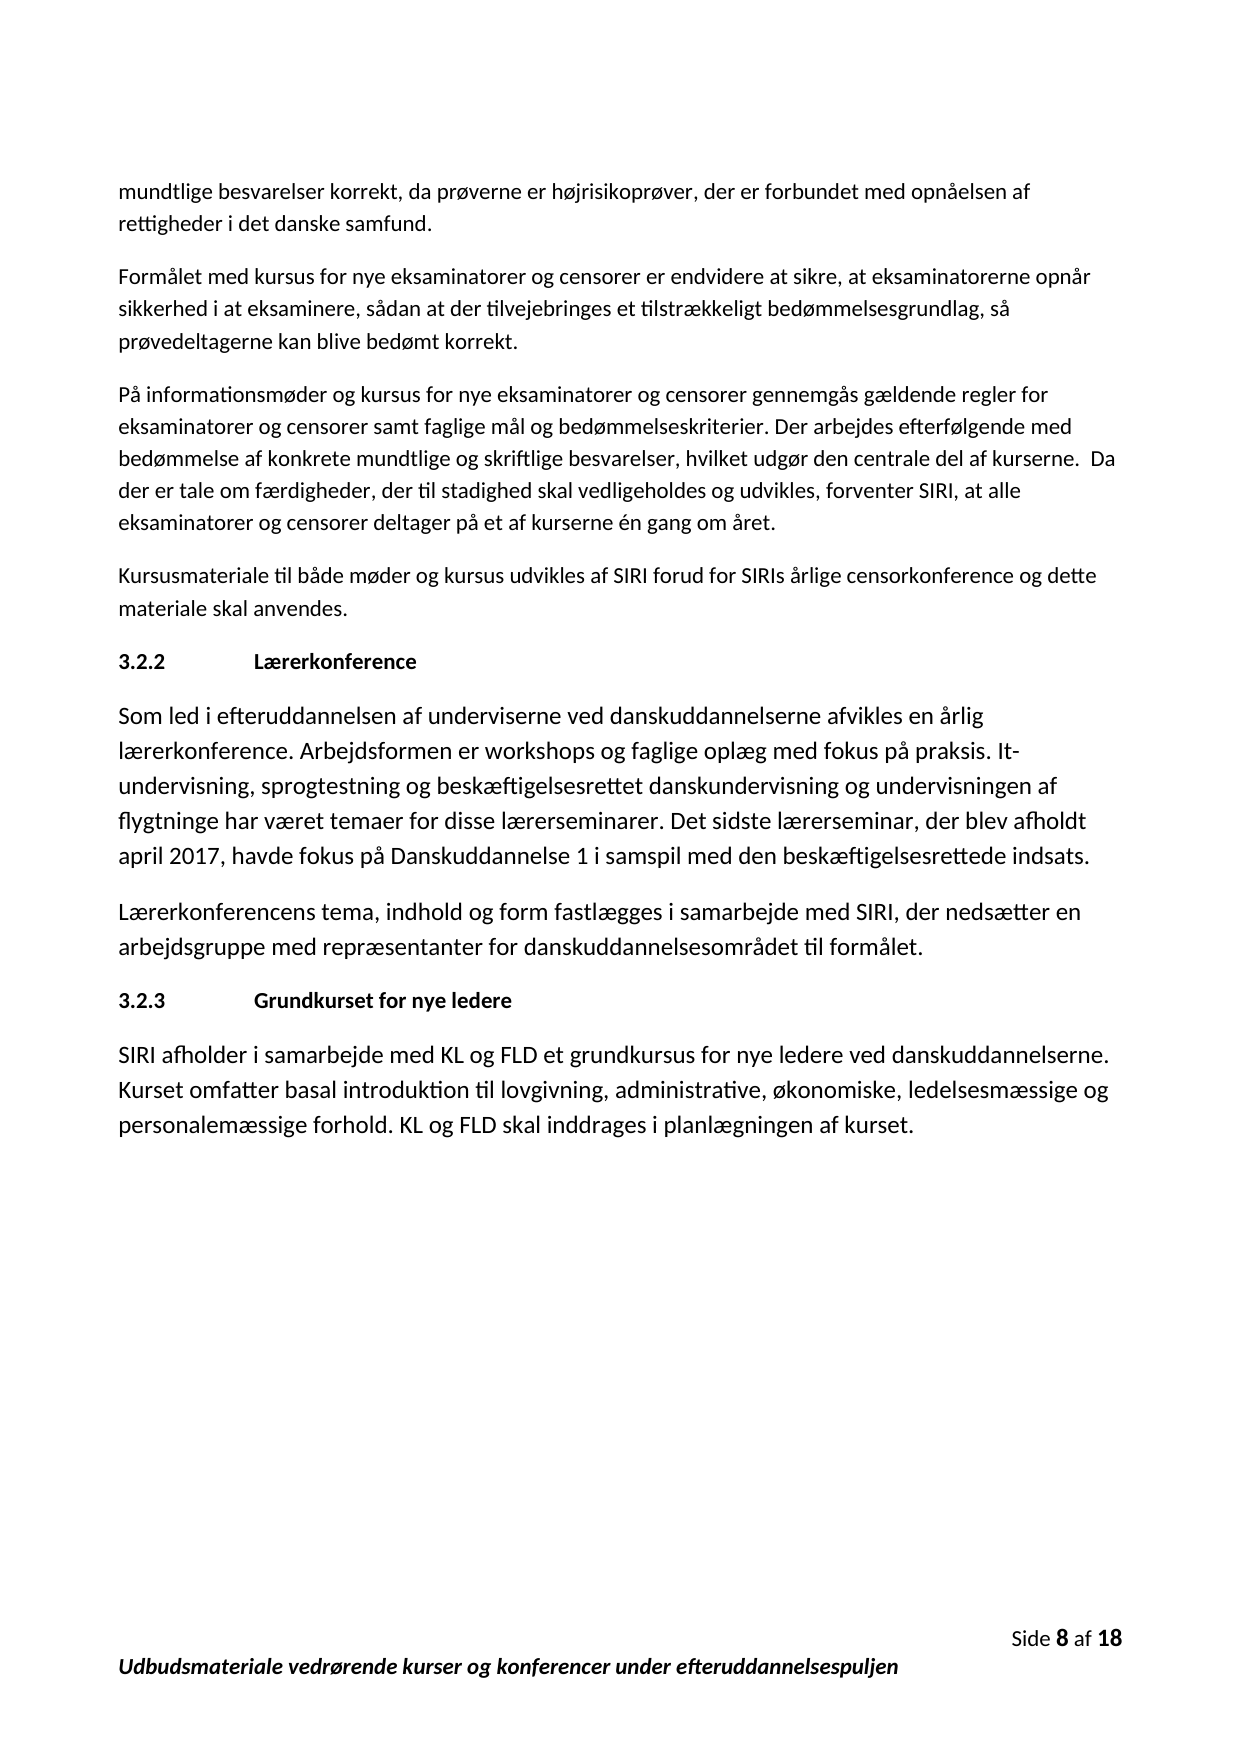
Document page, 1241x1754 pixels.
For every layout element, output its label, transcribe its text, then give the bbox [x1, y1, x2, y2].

text 3.2.3 Grundkurset for nye ledere [118, 986, 1122, 1014]
text På informationsmøder og kursus for nye eksaminatorer og censorer gennemgås gældende regler for eksaminatorer og censorer samt faglige mål og bedømmelseskriterier. Der arbejdes efterfølgende med bedømmelse af konkrete mundtlige og skriftlige besvarelser, hvilket udgør den centrale del af kurserne. Da der er tale om færdigheder, der til stadighed skal vedligeholdes og udvikles, forventer SIRI, at alle eksaminatorer og censorer deltager på et af kurserne én gang om året. [118, 380, 1122, 537]
text Som led i efteruddannelsen af underviserne ved danskuddannelserne afvikles en årlig lærerkonference. Arbejdsformen er workshops og faglige oplæg med fokus på praksis. It-undervisning, sprogtestning og beskæftigelsesrettet danskundervisning og undervisningen af flygtninge har været temaer for disse lærerseminarer. Det sidste lærerseminar, der blev afholdt april 2017, havde fokus på Danskuddannelse 1 i samspil med den beskæftigelsesrettede indsats. [118, 700, 1122, 870]
text Lærerkonferencens tema, indhold og form fastlægges i samarbejde med SIRI, der nedsætter en arbejdsgruppe med repræsentanter for danskuddannelsesområdet til formålet. [118, 896, 1122, 961]
text 3.2.2 Lærerkonference [118, 647, 1122, 675]
text SIRI afholder i samarbejde med KL og FLD et grundkursus for nye ledere ved danskuddannelserne. Kurset omfatter basal introduktion til lovgivning, administrative, økonomiske, ledelsesmæssige og personalemæssige forhold. KL og FLD skal inddrages i planlægningen af kurset. [118, 1039, 1122, 1140]
text Formålet med kursus for nye eksaminatorer og censorer er endvidere at sikre, at eksaminatorerne opnår sikkerhed i at eksaminere, sådan at der tilvejebringes et tilstrækkeligt bedømmelsesgrundlag, så prøvedeltagerne kan blive bedømt korrekt. [118, 262, 1122, 355]
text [118, 177, 1122, 237]
text Kursusmateriale til både møder og kursus udvikles af SIRI forud for SIRIs årlige censorkonference og dette materiale skal anvendes. [118, 562, 1122, 622]
